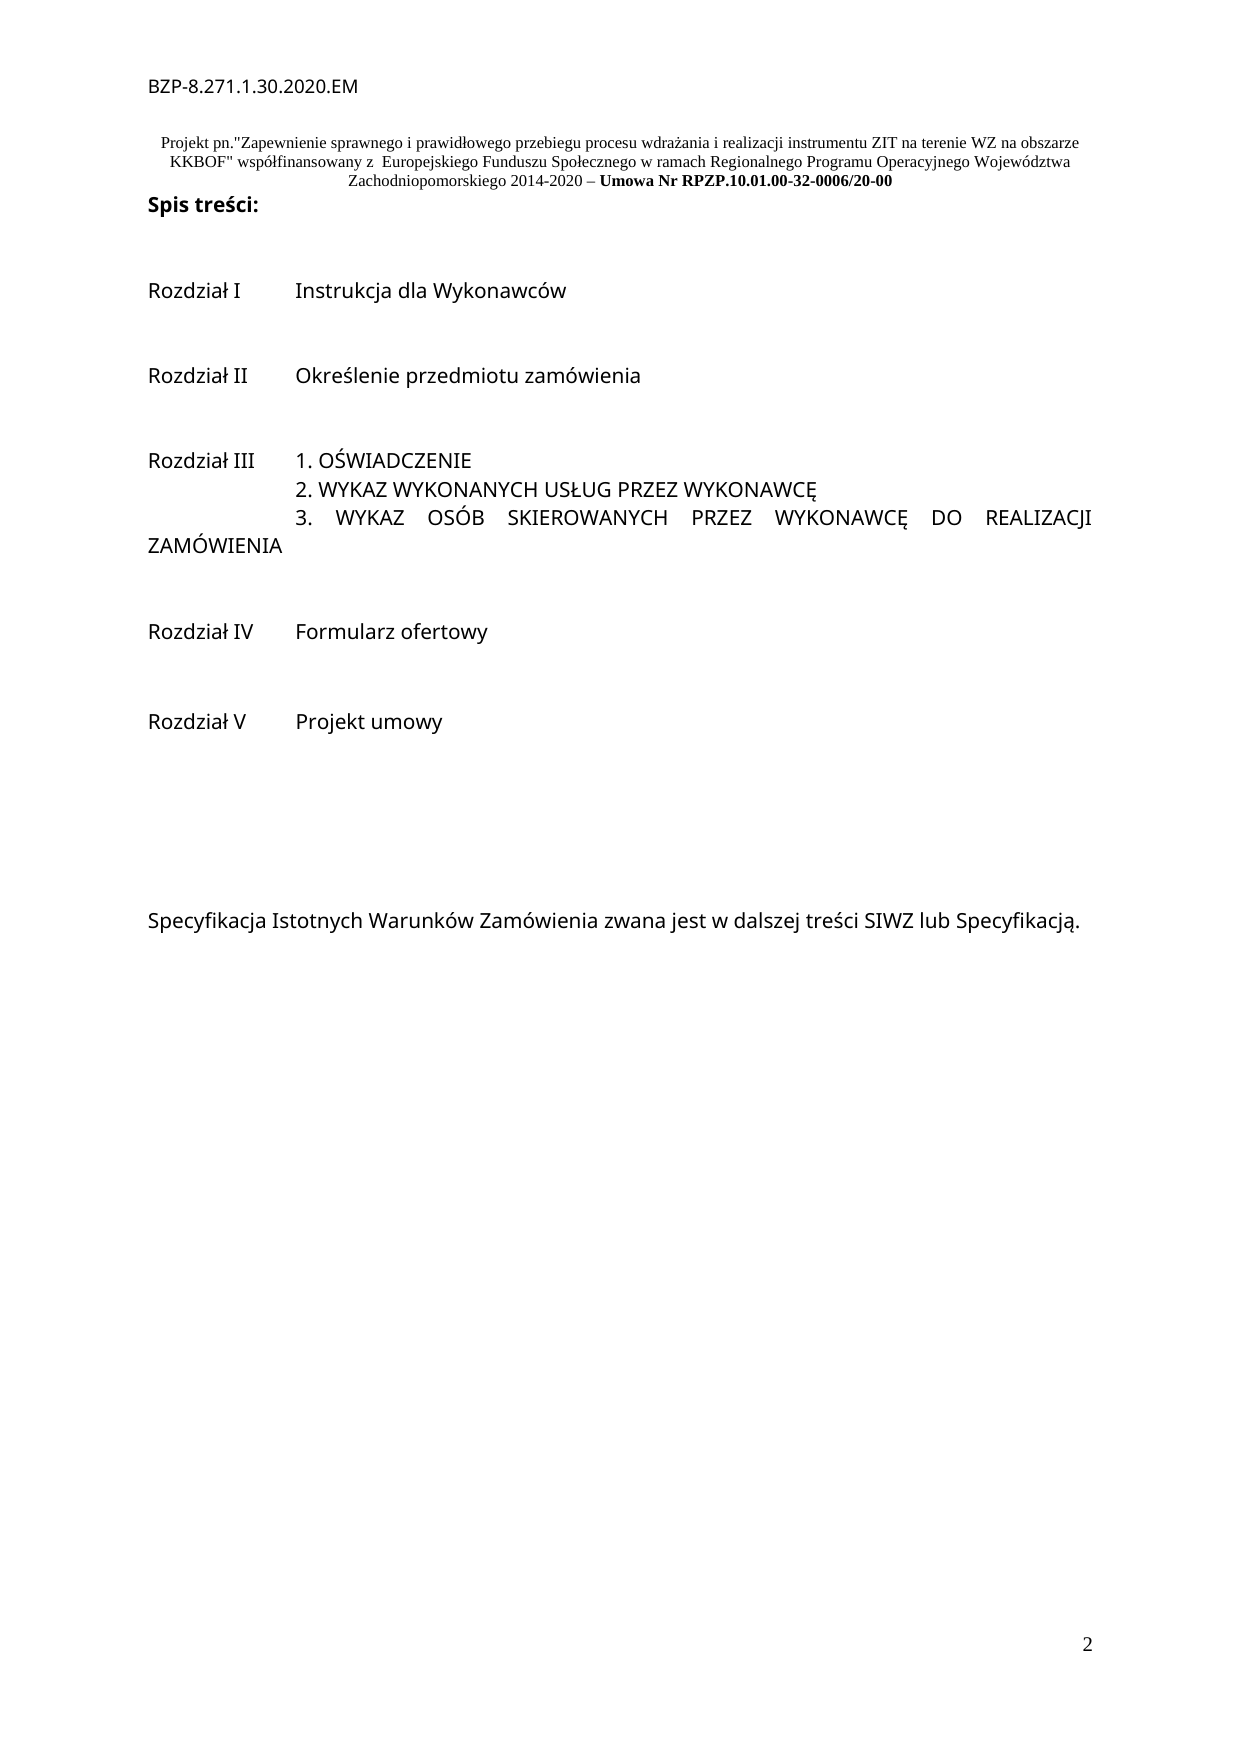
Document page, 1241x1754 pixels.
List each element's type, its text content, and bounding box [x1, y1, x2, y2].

text 2. WYKAZ WYKONANYCH USŁUG PRZEZ WYKONAWCĘ [148, 475, 1092, 503]
text 3. WYKAZ OSÓB SKIEROWANYCH PRZEZ WYKONAWCĘ DO REALIZACJI ZAMÓWIENIA [148, 503, 1092, 560]
text Spis treści: [148, 190, 1092, 219]
text Rozdział II Określenie przedmiotu zamówienia [148, 361, 1092, 389]
text Rozdział IV Formularz ofertowy [148, 617, 1092, 645]
text Rozdział V Projekt umowy [148, 707, 1092, 736]
text Rozdział III 1. OŚWIADCZENIE [148, 446, 1092, 475]
text Rozdział I Instrukcja dla Wykonawców [148, 276, 1092, 304]
text Specyfikacja Istotnych Warunków Zamówienia zwana jest w dalszej treści SIWZ lub Specyfikacją. [148, 906, 1092, 935]
text Projekt pn."Zapewnienie sprawnego i prawidłowego przebiegu procesu wdrażania i realizacji instrumentu ZIT na terenie WZ na obszarze KKBOF" współfinansowany z Europejskiego Funduszu Społecznego w ramach Regionalnego Programu Operacyjnego Województwa Zachodniopomorskiego 2014-2020 – Umowa Nr RPZP.10.01.00-32-0006/20-00 [148, 133, 1092, 190]
